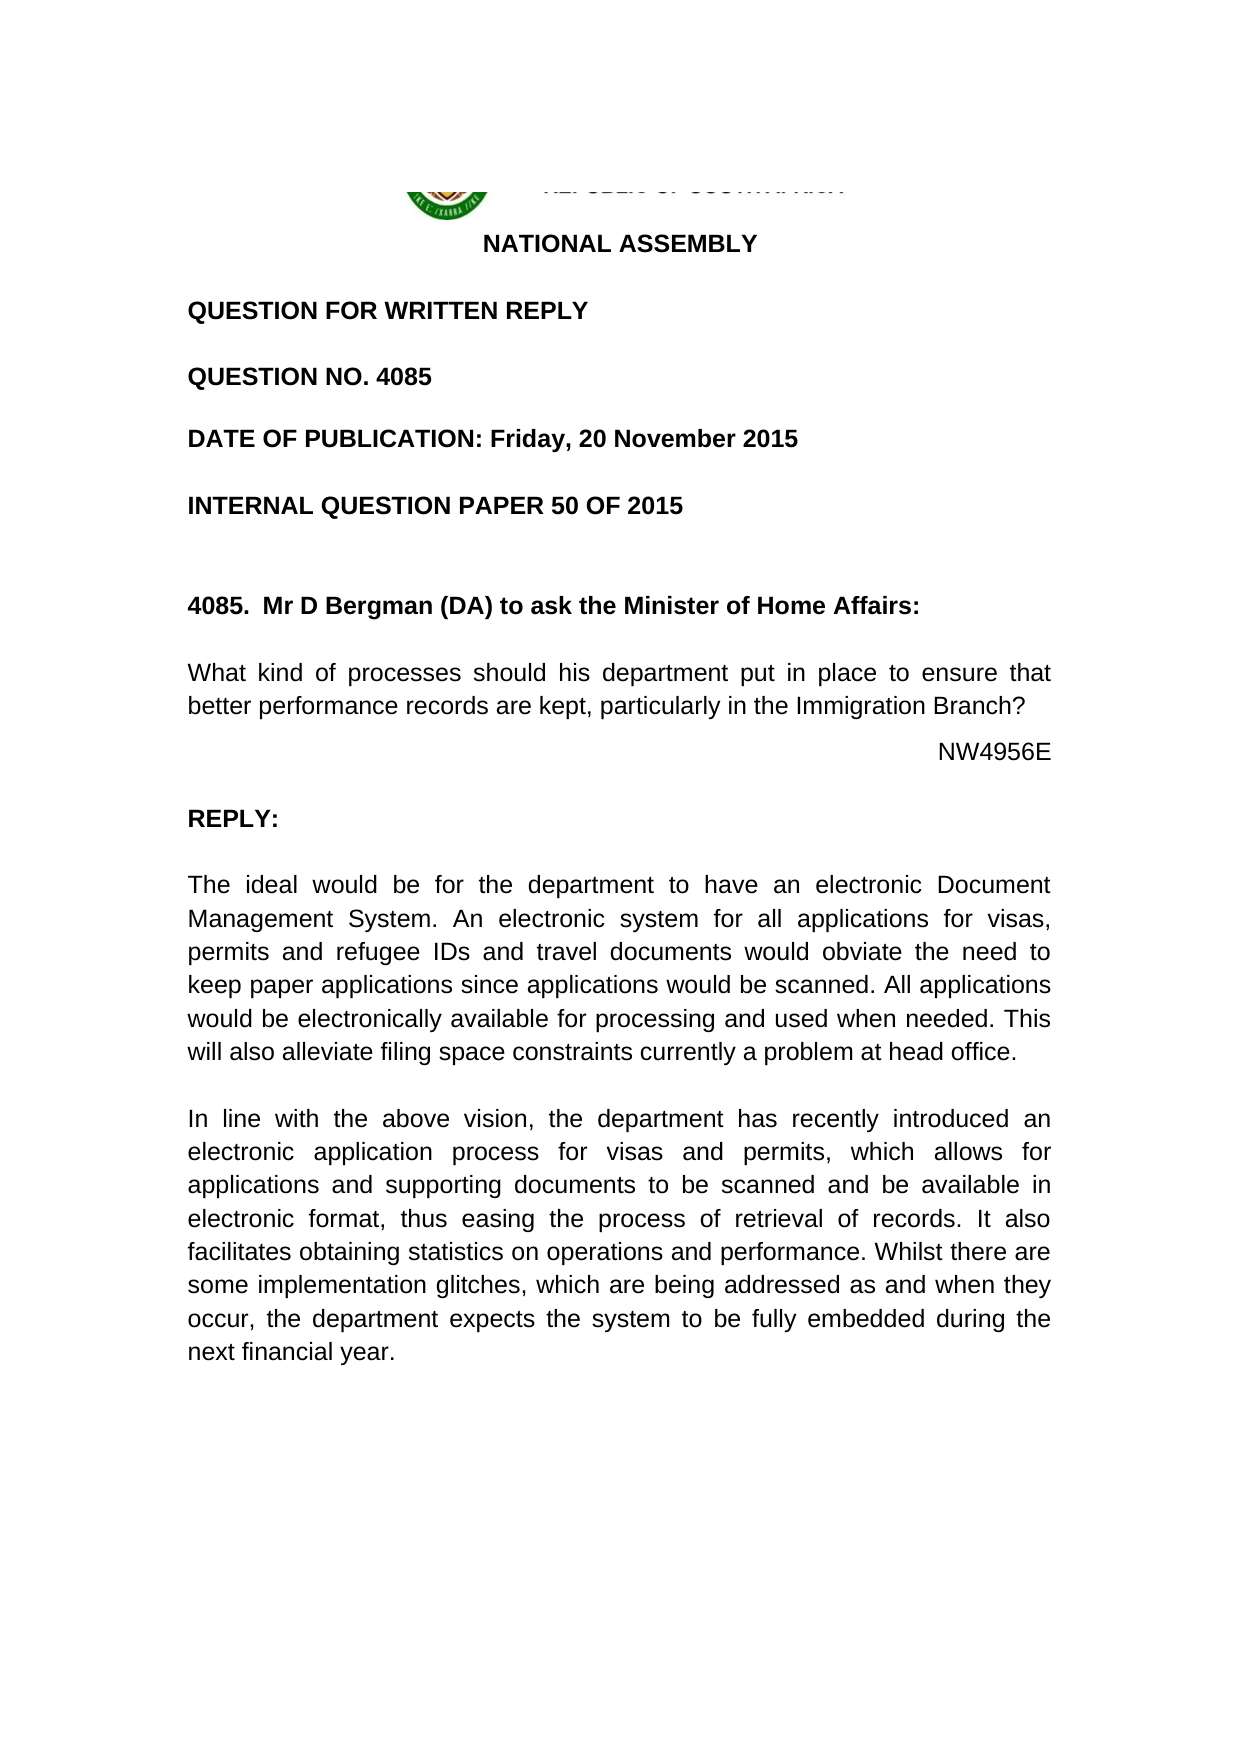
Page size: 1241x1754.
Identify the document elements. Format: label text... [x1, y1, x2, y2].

subtitle INTERNAL QUESTION PAPER 50 OF 2015 [187, 488, 1053, 521]
text QUESTION FOR WRITTEN REPLY [187, 292, 1053, 326]
text In line with the above vision, the department has recently introduced an electronic application process for visas and permits, which allows for applications and supporting documents to be scanned and be available in electronic format, thus easing the process of retrieval of records. It also facilitates obtaining statistics on operations and performance. Whilst there are some implementation glitches, which are being addressed as and when they occur, the department expects the system to be fully embedded during the next financial year. [187, 1100, 1053, 1367]
text REPLY: [187, 800, 1053, 834]
subtitle QUESTION NO. 4085 [187, 359, 1053, 392]
text NW4956E [863, 734, 1053, 800]
text What kind of processes should his department put in place to ensure that better performance records are kept, particularly in the Immigration Branch? [187, 654, 1053, 721]
title NATIONAL ASSEMBLY [187, 226, 1053, 259]
text 4085. Mr D Bergman (DA) to ask the Minister of Home Affairs: [187, 588, 1053, 621]
text DATE OF PUBLICATION: Friday, 20 November 2015 [187, 421, 1053, 454]
text The ideal would be for the department to have an electronic Document Management System. An electronic system for all applications for visas, permits and refugee IDs and travel documents would obviate the need to keep paper applications since applications would be scanned. All applications would be electronically available for processing and used when needed. This will also alleviate filing space constraints currently a problem at head office. [187, 867, 1053, 1067]
picture [388, 192, 852, 220]
